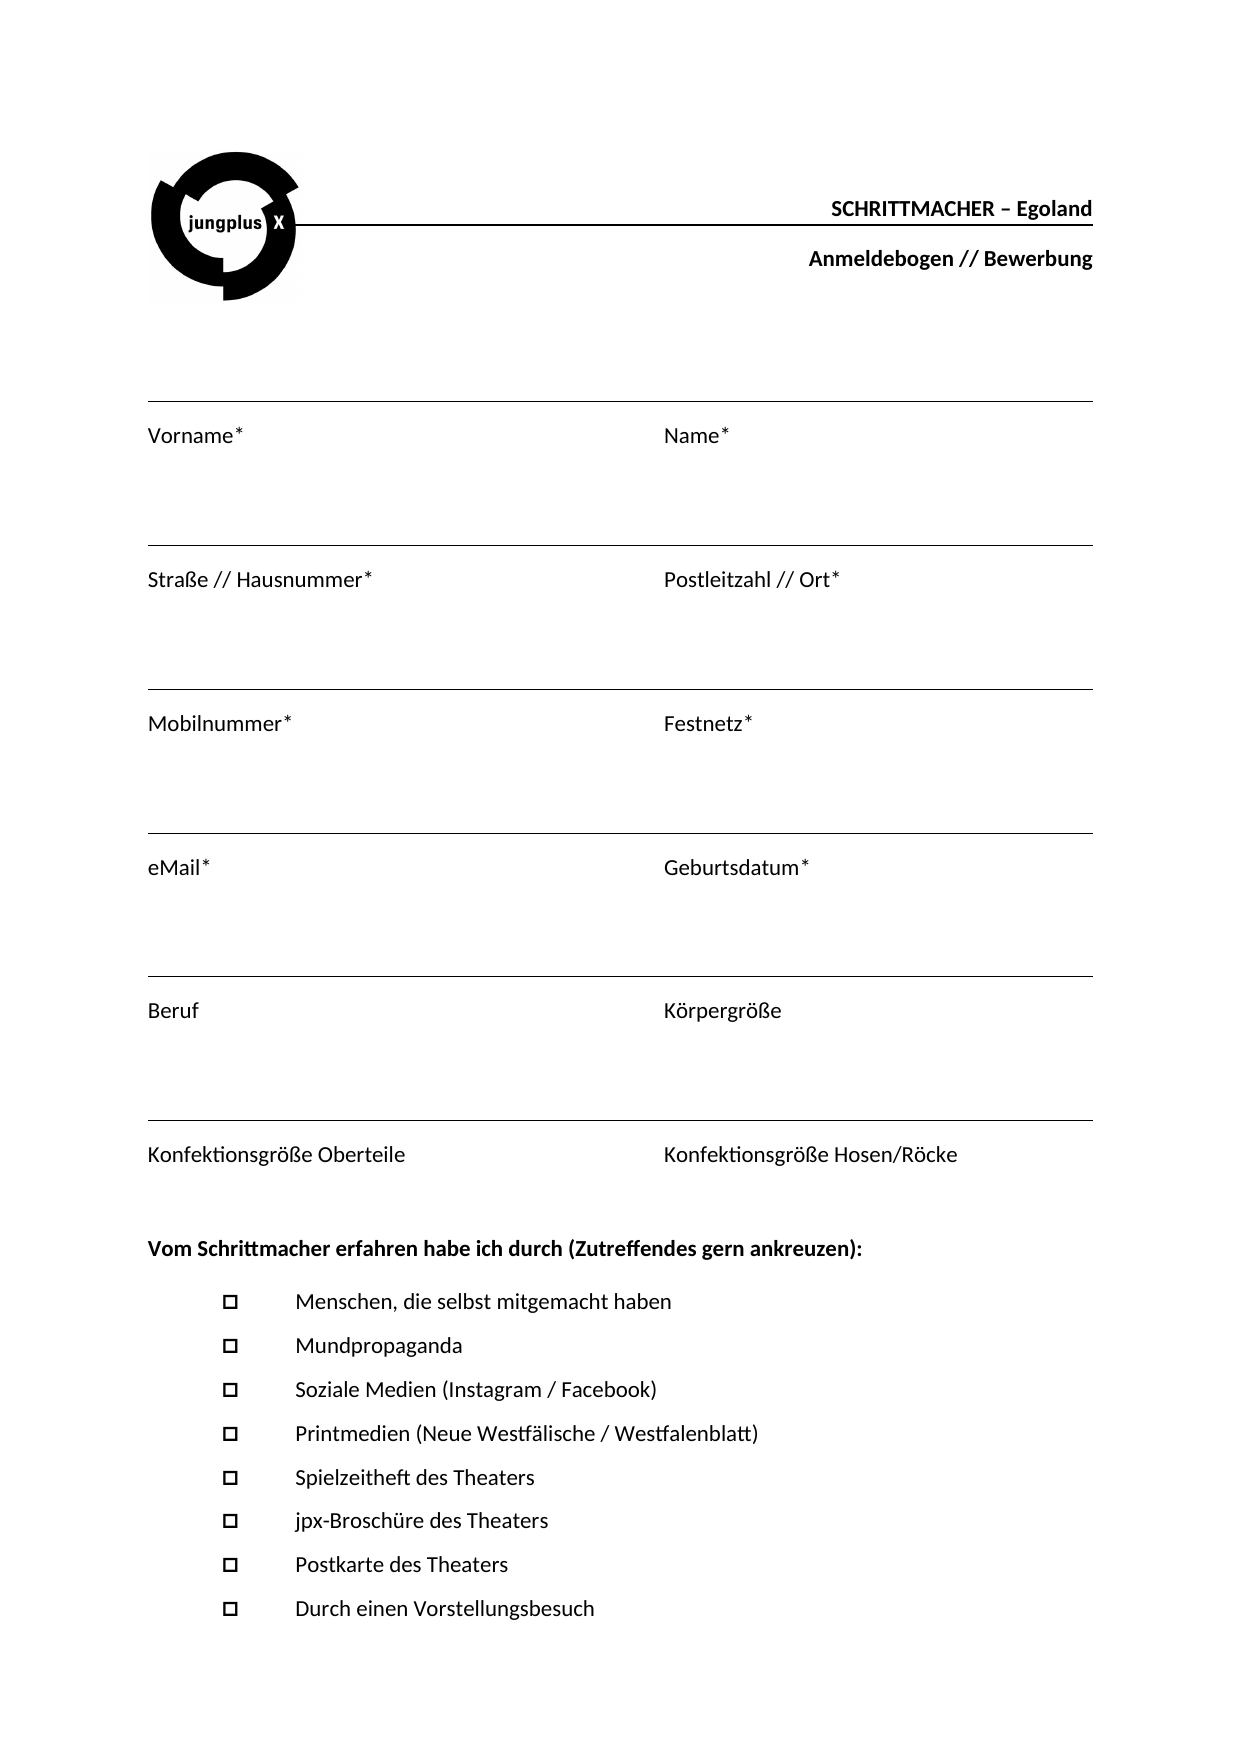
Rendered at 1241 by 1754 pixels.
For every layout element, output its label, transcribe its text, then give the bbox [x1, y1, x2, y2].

text □ Postkarte des Theaters [148, 1544, 1093, 1580]
text Straße // Hausnummer* Postleitzahl // Ort* [148, 565, 1093, 593]
text □ Mundpropaganda [148, 1325, 1093, 1360]
text Konfektionsgröße Oberteile Konfektionsgröße Hosen/Röcke [148, 1140, 1093, 1168]
text □ Spielzeitheft des Theaters [148, 1457, 1093, 1492]
text □ jpx-Broschüre des Theaters [148, 1501, 1093, 1536]
text Vom Schrittmacher erfahren habe ich durch (Zutreffendes gern ankreuzen): [148, 1234, 1093, 1262]
text SCHRITTMACHER – Egoland [295, 194, 1093, 224]
text □ Durch einen Vorstellungsbesuch [148, 1588, 1093, 1624]
text Beruf Körpergröße [148, 996, 1093, 1024]
text □ Menschen, die selbst mitgemacht haben [148, 1281, 1093, 1316]
text Mobilnummer* Festnetz* [148, 709, 1093, 737]
text Vorname* Name* [148, 421, 1093, 449]
text □ Soziale Medien (Instagram / Facebook) [148, 1369, 1093, 1404]
text Anmeldebogen // Bewerbung [148, 244, 1093, 272]
text □ Printmedien (Neue Westfälische / Westfalenblatt) [148, 1413, 1093, 1448]
text eMail* Geburtsdatum* [148, 853, 1093, 881]
